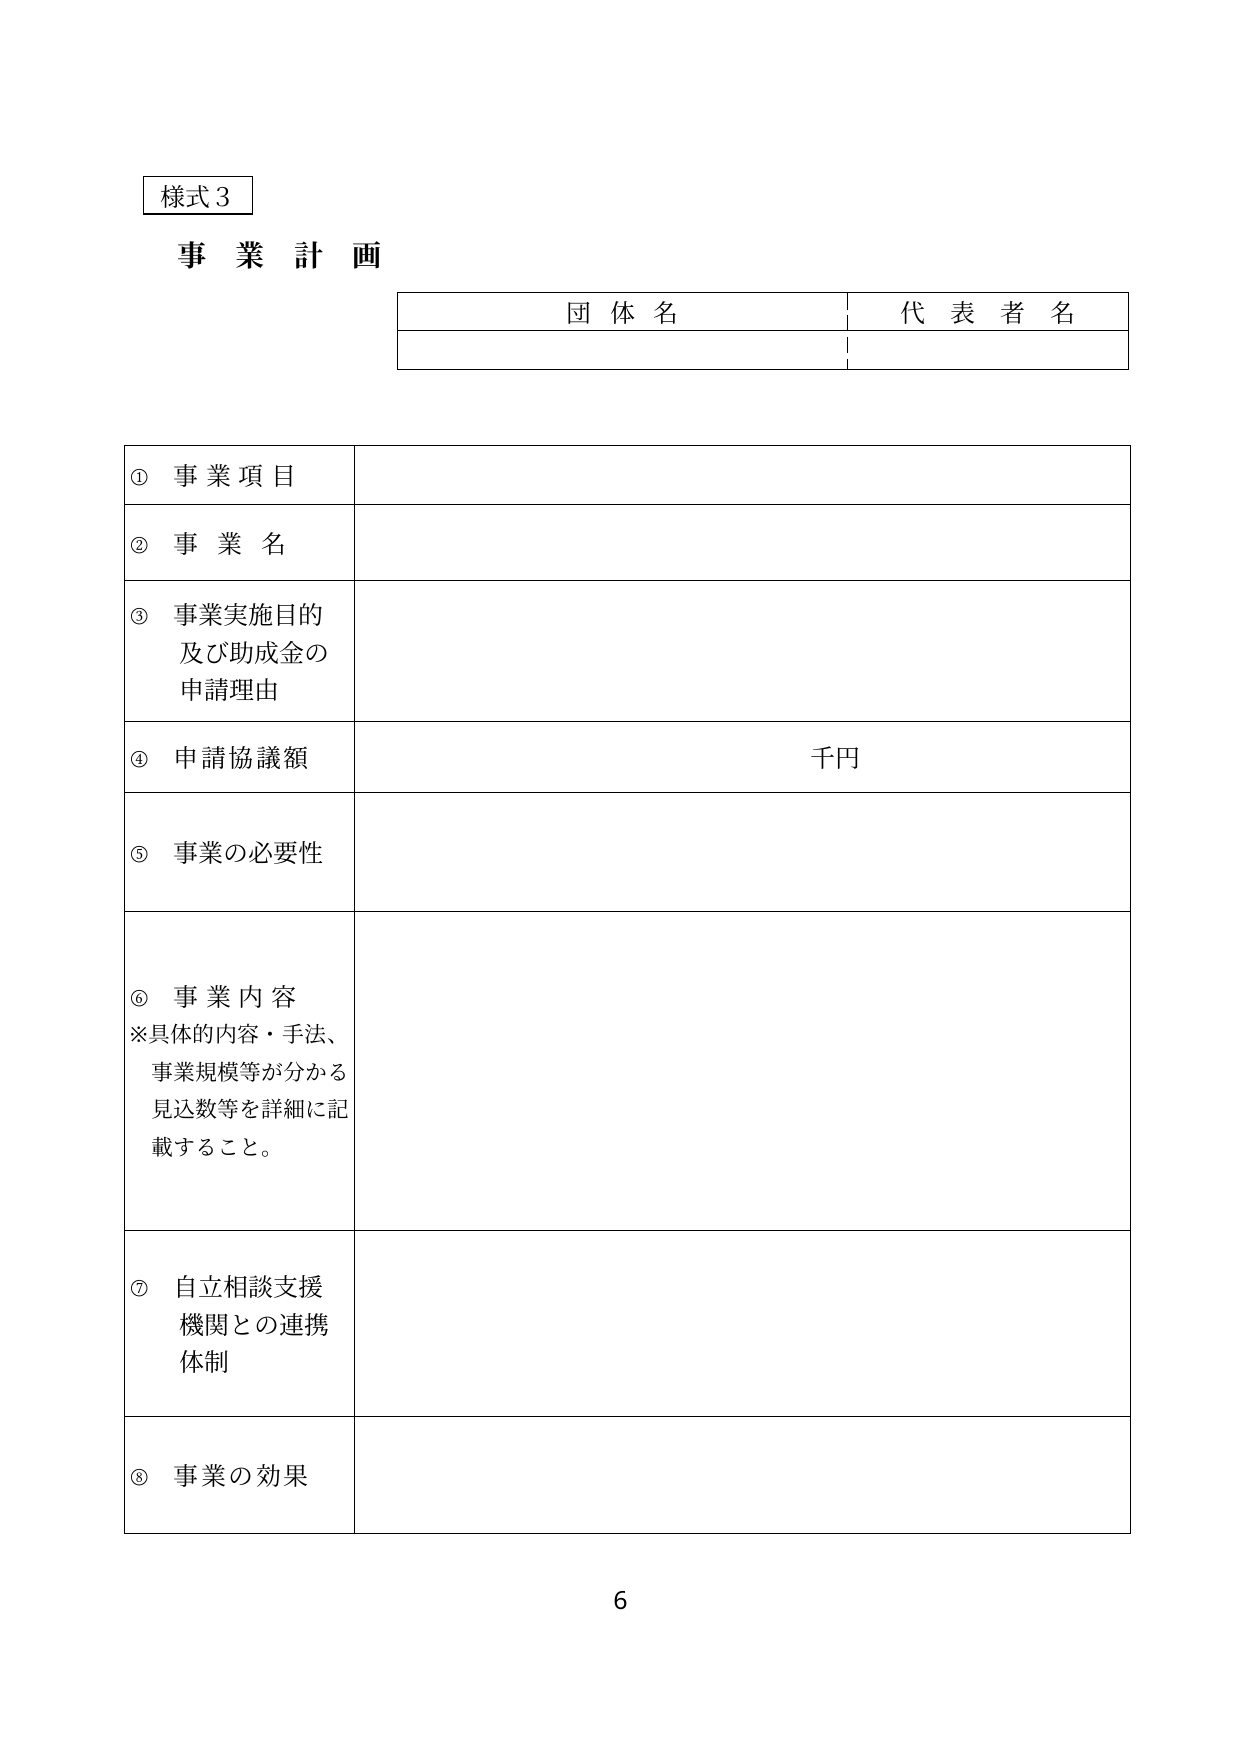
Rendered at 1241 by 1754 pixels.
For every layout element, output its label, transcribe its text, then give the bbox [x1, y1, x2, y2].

table_cell [355, 793, 1130, 911]
table_header ① 事業項目 [125, 446, 354, 504]
table_cell ⑥ 事業内容 ※具体的内容・手法、事業規模等が分かる見込数等を詳細に記載すること。 [125, 912, 354, 1230]
table_cell [355, 581, 1130, 721]
table_cell ⑧ 事業の効果 [125, 1417, 354, 1532]
table_cell ⑦ 自立相談支援 機関との連携 体制 [125, 1231, 354, 1416]
table_cell ⑤ 事業の必要性 [125, 793, 354, 911]
table_cell [355, 1417, 1130, 1532]
table_header 団体名 [398, 293, 847, 330]
table_header 代 表 者 名 [848, 293, 1128, 330]
table_cell [355, 1231, 1130, 1416]
table_cell ③ 事業実施目的 及び助成金の 申請理由 [125, 581, 354, 721]
table_cell [355, 912, 1130, 1230]
table_cell [355, 505, 1130, 580]
table_cell [848, 331, 1128, 369]
table_cell ② 事業名 [125, 505, 354, 580]
table_cell ④ 申請協議額 [125, 722, 354, 792]
table_cell 千円 [355, 722, 1130, 792]
table_header [355, 446, 1130, 504]
table_cell [398, 331, 847, 369]
